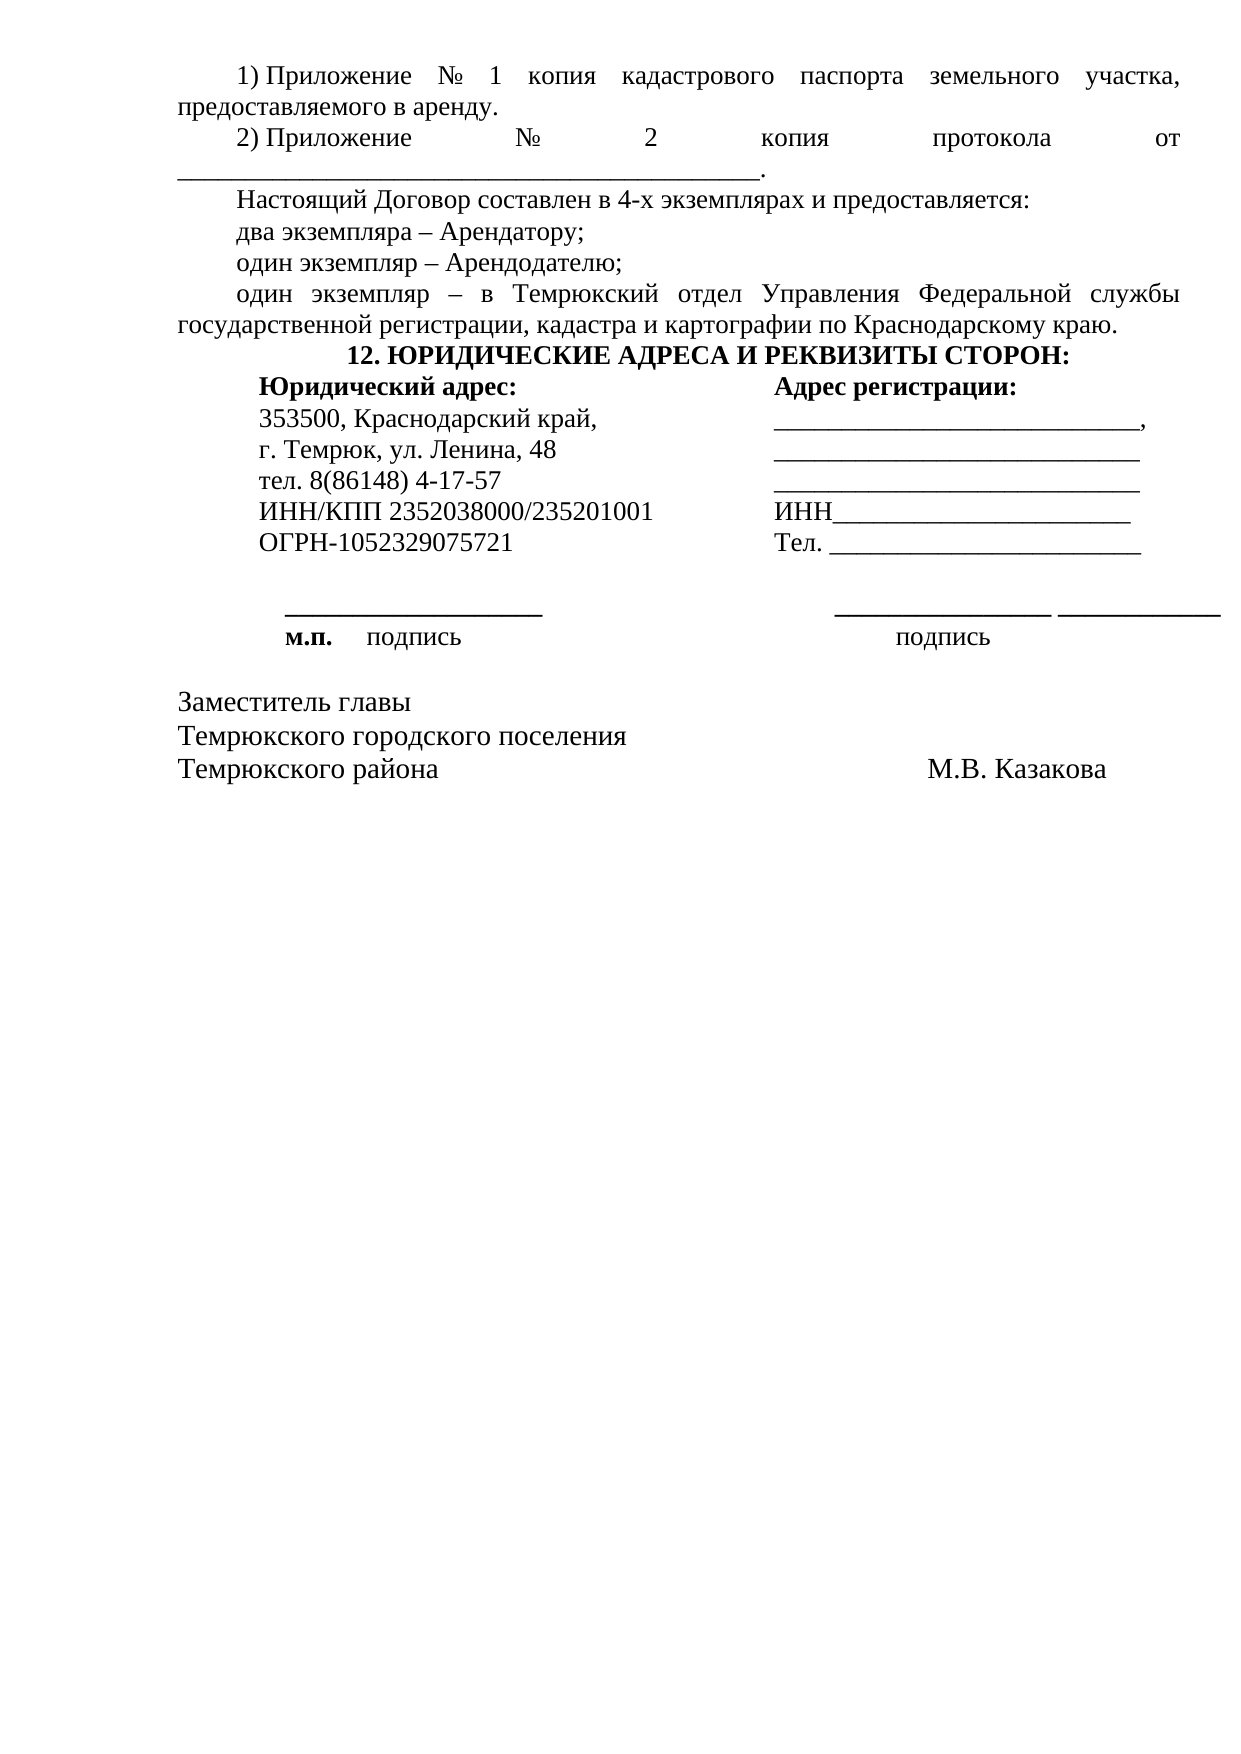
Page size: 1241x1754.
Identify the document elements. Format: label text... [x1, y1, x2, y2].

text один экземпляр – в Темрюкский отдел Управления Федеральной службы государственной регистрации, кадастра и картографии по Краснодарскому краю. [177, 277, 1181, 339]
table_cell ________________ ____________ [764, 589, 1240, 620]
text 2) Приложение № 2 копия протокола от ___________________________________________. [177, 121, 1181, 184]
table_header Адрес регистрации: ___________________________, ___________________________ ___________________________ ИНН______________________ Тел. _______________________ [704, 371, 1203, 588]
table_header Юридический адрес: 353500, Краснодарский край, г. Темрюк, ул. Ленина, 48 тел. 8(86148) 4-17-57 ИНН/КПП 2352038000/235201001 ОГРН-1052329075721 [189, 371, 704, 588]
table_cell ___________________ [215, 589, 764, 620]
text Темрюкского района М.В. Казакова [177, 751, 1181, 785]
text Заместитель главы [177, 684, 1181, 718]
text 1) Приложение № 1 копия кадастрового паспорта земельного участка, предоставляемого в аренду. [177, 59, 1181, 121]
table_cell подпись [764, 620, 1240, 651]
text Настоящий Договор составлен в 4-х экземплярах и предоставляется: [177, 184, 1181, 215]
text один экземпляр – Арендодателю; [177, 246, 1181, 277]
text Темрюкского городского поселения [177, 718, 1181, 751]
text 12. ЮРИДИЧЕСКИЕ АДРЕСА И РЕКВИЗИТЫ СТОРОН: [177, 339, 1181, 371]
table_cell м.п. подпись [215, 620, 764, 651]
text два экземпляра – Арендатору; [177, 215, 1181, 246]
